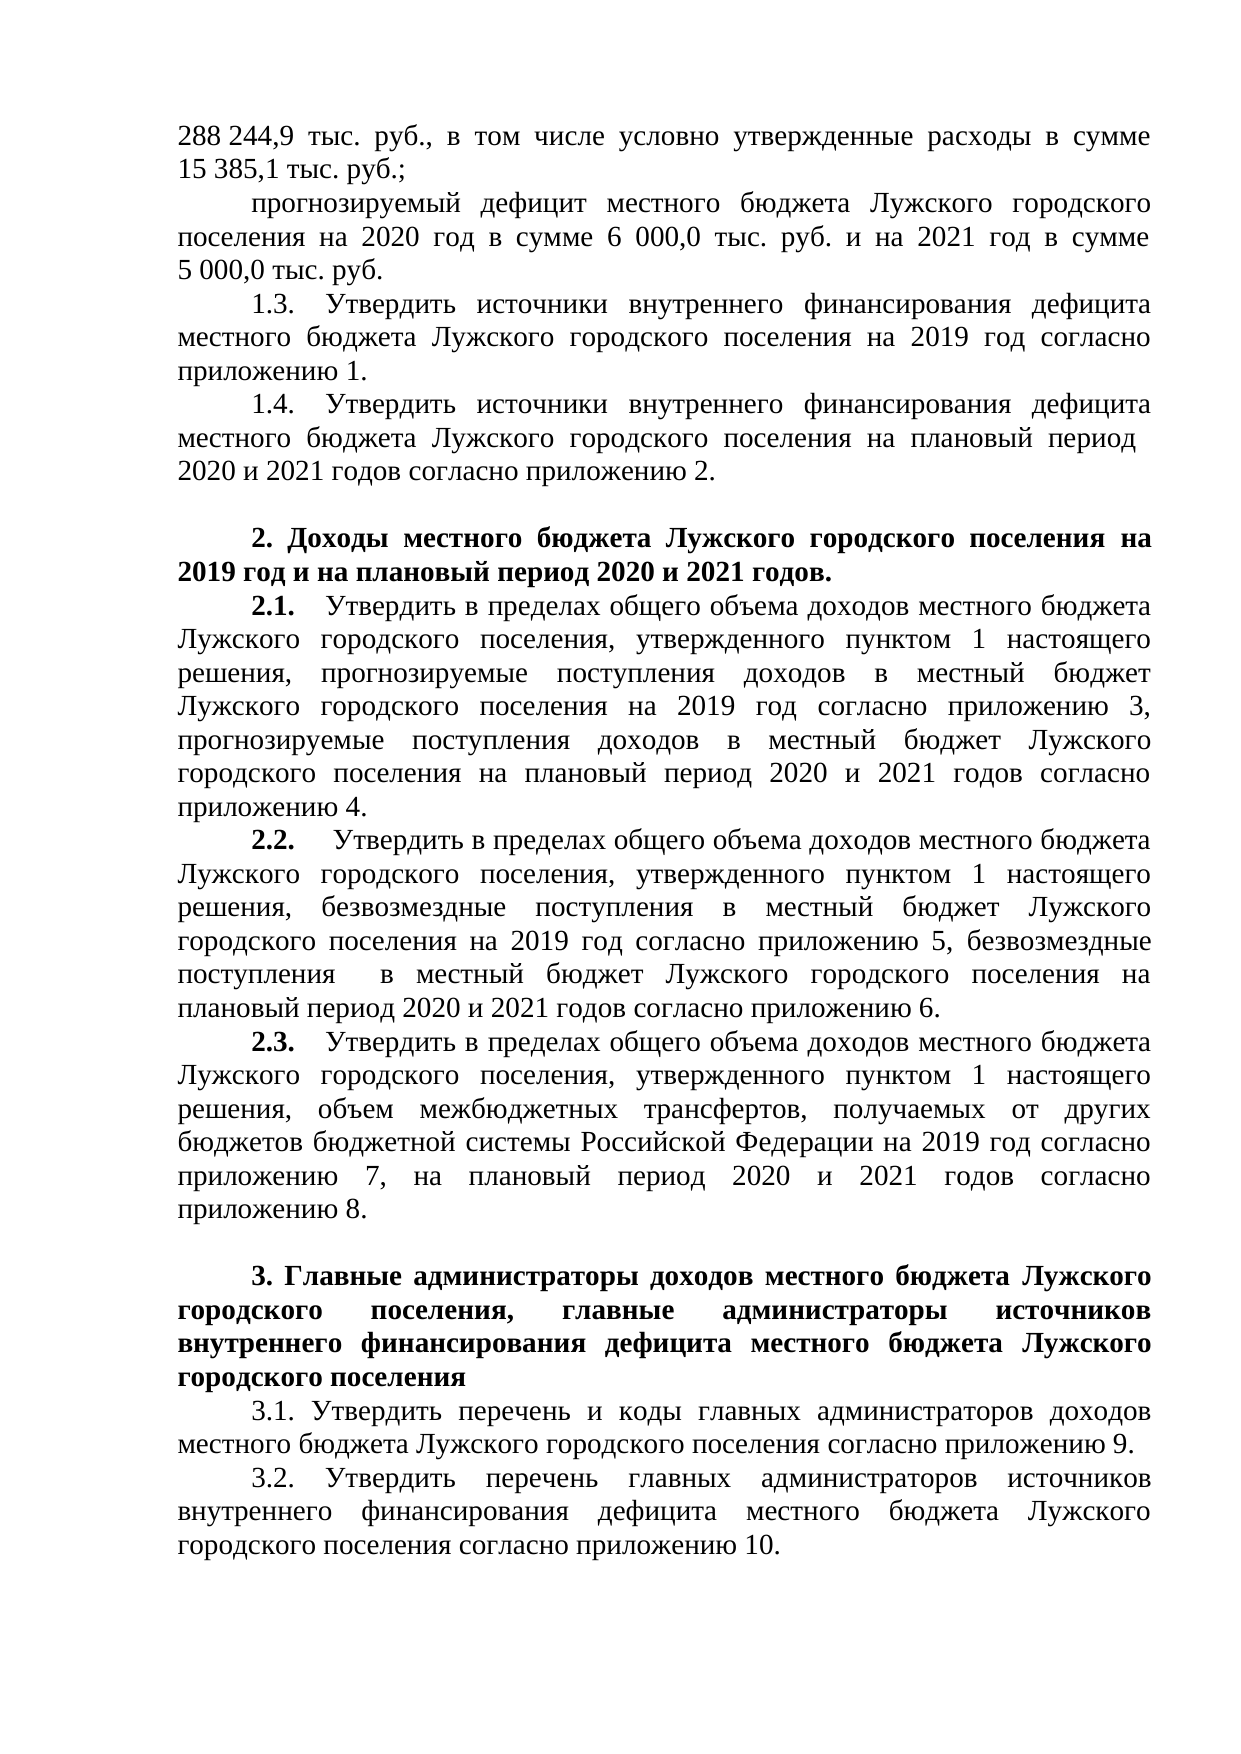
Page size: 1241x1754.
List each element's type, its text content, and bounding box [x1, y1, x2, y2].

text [177, 118, 1152, 185]
list Утвердить в пределах общего объема доходов местного бюджета Лужского городского поселения, утвержденного пунктом 1 настоящего решения, прогнозируемые поступления доходов в местный бюджет Лужского городского поселения на 2019 год согласно приложению 3, прогнозируемые поступления доходов в местный бюджет Лужского городского поселения на плановый период 2020 и 2021 годов согласно приложению 4. [177, 588, 1152, 822]
text 3.2. Утвердить перечень главных администраторов источников внутреннего финансирования дефицита местного бюджета Лужского городского поселения согласно приложению 10. [177, 1460, 1152, 1560]
list Утвердить источники внутреннего финансирования дефицита местного бюджета Лужского городского поселения на 2019 год согласно приложению 1. [177, 286, 1152, 386]
text прогнозируемый дефицит местного бюджета Лужского городского поселения на 2020 год в сумме 6 000,0 тыс. руб. и на 2021 год в сумме 5 000,0 тыс. руб. [177, 185, 1152, 286]
list Утвердить источники внутреннего финансирования дефицита местного бюджета Лужского городского поселения на плановый период 2020 и 2021 годов согласно приложению 2. [177, 386, 1152, 487]
list Утвердить в пределах общего объема доходов местного бюджета Лужского городского поселения, утвержденного пунктом 1 настоящего решения, объем межбюджетных трансфертов, получаемых от других бюджетов бюджетной системы Российской Федерации на 2019 год согласно приложению 7, на плановый период 2020 и 2021 годов согласно приложению 8. [177, 1024, 1152, 1225]
text 3. Главные администраторы доходов местного бюджета Лужского городского поселения, главные администраторы источников внутреннего финансирования дефицита местного бюджета Лужского городского поселения [177, 1258, 1152, 1393]
text 2. Доходы местного бюджета Лужского городского поселения на 2019 год и на плановый период 2020 и 2021 годов. [177, 521, 1152, 588]
text 3.1. Утвердить перечень и коды главных администраторов доходов местного бюджета Лужского городского поселения согласно приложению 9. [177, 1393, 1152, 1460]
list Утвердить в пределах общего объема доходов местного бюджета Лужского городского поселения, утвержденного пунктом 1 настоящего решения, безвозмездные поступления в местный бюджет Лужского городского поселения на 2019 год согласно приложению 5, безвозмездные поступления в местный бюджет Лужского городского поселения на плановый период 2020 и 2021 годов согласно приложению 6. [177, 822, 1152, 1024]
